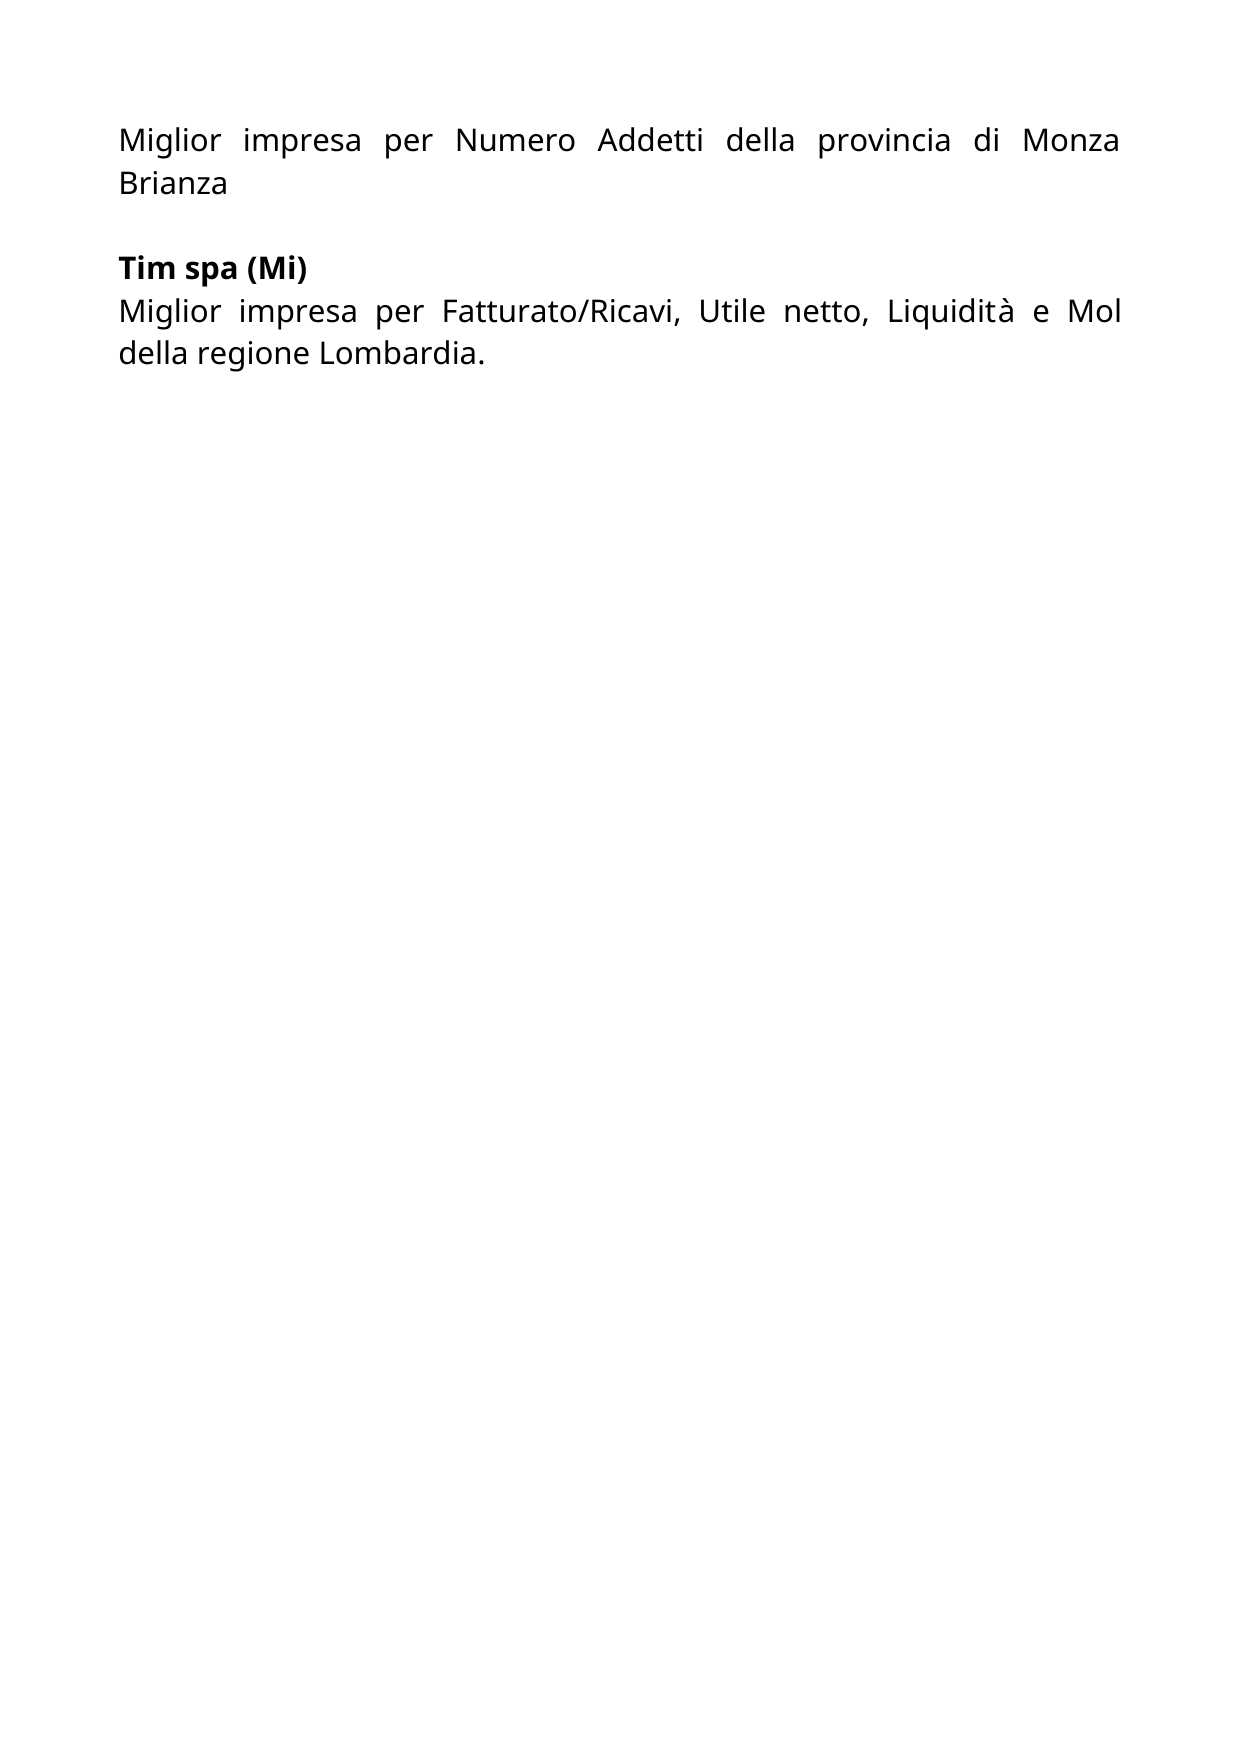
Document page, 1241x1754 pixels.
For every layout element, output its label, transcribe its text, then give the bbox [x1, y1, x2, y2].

text Tim spa (Mi) [118, 246, 1122, 288]
text Miglior impresa per Numero Addetti della provincia di Monza Brianza [118, 118, 1122, 203]
text Miglior impresa per Fatturato/Ricavi, Utile netto, Liquidità e Mol della regione Lombardia. [118, 288, 1122, 374]
